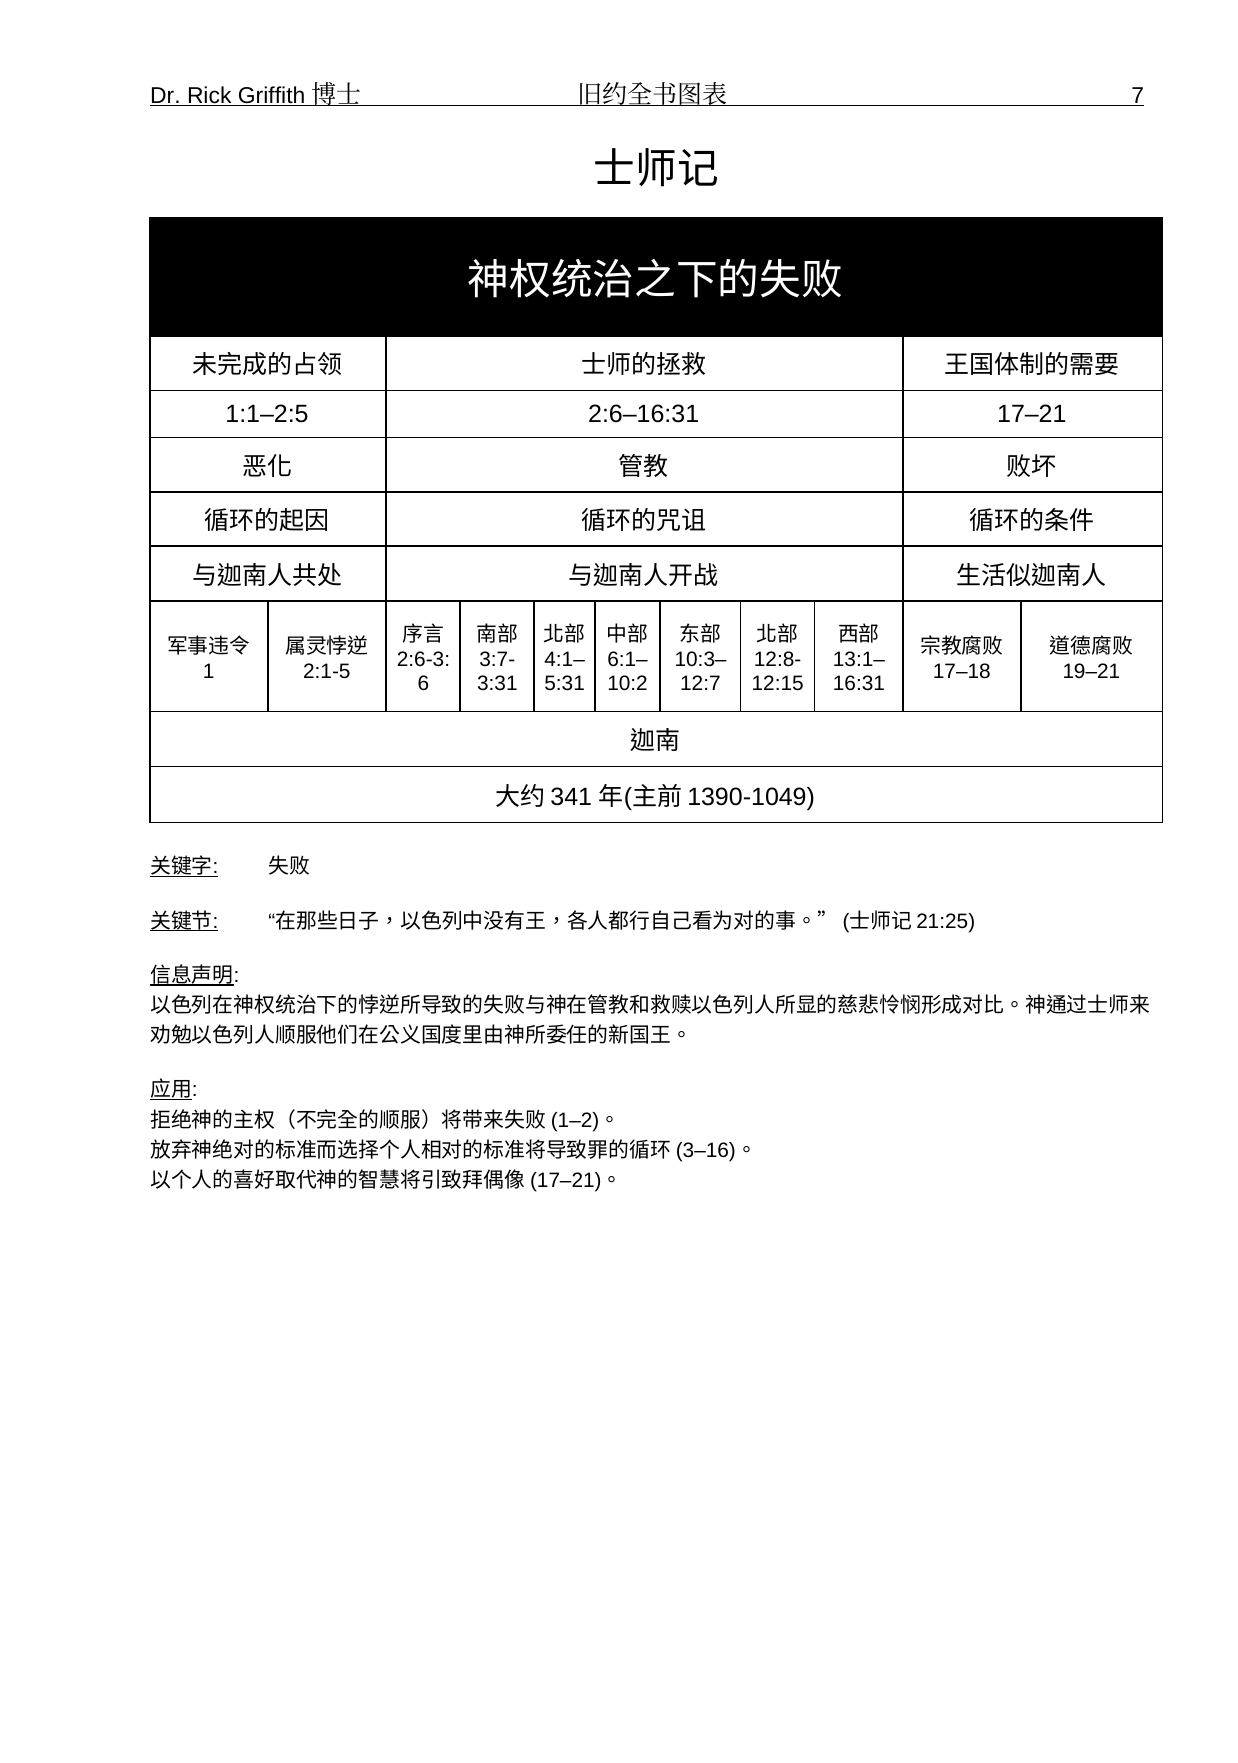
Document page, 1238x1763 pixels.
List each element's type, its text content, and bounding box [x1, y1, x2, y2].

table_header 神权统治之下的失败 [151, 218, 1162, 335]
table_cell 南部 3:7- 3:31 [461, 602, 533, 711]
text 放弃神绝对的标准而选择个人相对的标准将导致罪的循环 (3–16)。 [150, 1133, 1154, 1163]
text 以色列在神权统治下的悖逆所导致的失败与神在管教和救赎以色列人所显的慈悲怜悯形成对比。神通过士师来劝勉以色列人顺服他们在公义国度里由神所委任的新国王。 [150, 988, 1154, 1049]
table_cell 宗教腐败 17–18 [904, 602, 1020, 711]
table_cell 迦南 [151, 712, 1162, 766]
table_cell 王国体制的需要 [904, 337, 1162, 389]
table_cell 序言 2:6-3:6 [387, 602, 459, 711]
table_cell 恶化 [151, 438, 385, 491]
table_cell 与迦南人开战 [387, 547, 902, 600]
table_cell 北部 4:1– 5:31 [535, 602, 594, 711]
text 关键字: 失败 [150, 850, 1154, 880]
table_cell 与迦南人共处 [151, 547, 385, 600]
table_cell 士师的拯救 [387, 337, 902, 389]
table_cell 属灵悖逆 2:1-5 [269, 602, 385, 711]
table_cell 西部 13:1– 16:31 [815, 602, 902, 711]
text 以个人的喜好取代神的智慧将引致拜偶像 (17–21)。 [150, 1163, 1154, 1193]
table_cell 军事违令 1 [151, 602, 267, 711]
table_cell 2:6–16:31 [387, 391, 902, 436]
table_cell 生活似迦南人 [904, 547, 1162, 600]
table_cell 管教 [387, 438, 902, 491]
text 关键节: “在那些日子，以色列中没有王，各人都行自己看为对的事。” (士师记21:25) [150, 904, 1154, 934]
text 士师记 [150, 135, 1162, 195]
table_cell 循环的起因 [151, 493, 385, 545]
table_cell 循环的咒诅 [387, 493, 902, 545]
table_cell 道德腐败 19–21 [1022, 602, 1162, 711]
table_cell 北部 12:8- 12:15 [741, 602, 814, 711]
text 信息声明: [150, 958, 1154, 988]
table_cell 败坏 [904, 438, 1162, 491]
table_cell 循环的条件 [904, 493, 1162, 545]
table_cell 未完成的占领 [151, 337, 385, 389]
table_cell 大约341 年(主前1390-1049) [151, 767, 1162, 822]
text 应用: [150, 1073, 1154, 1103]
table_cell 中部 6:1– 10:2 [596, 602, 659, 711]
table_cell 17–21 [904, 391, 1162, 436]
text 拒绝神的主权（不完全的顺服）将带来失败 (1–2)。 [150, 1103, 1154, 1133]
table_cell 东部 10:3– 12:7 [661, 602, 740, 711]
table_cell 1:1–2:5 [151, 391, 385, 436]
